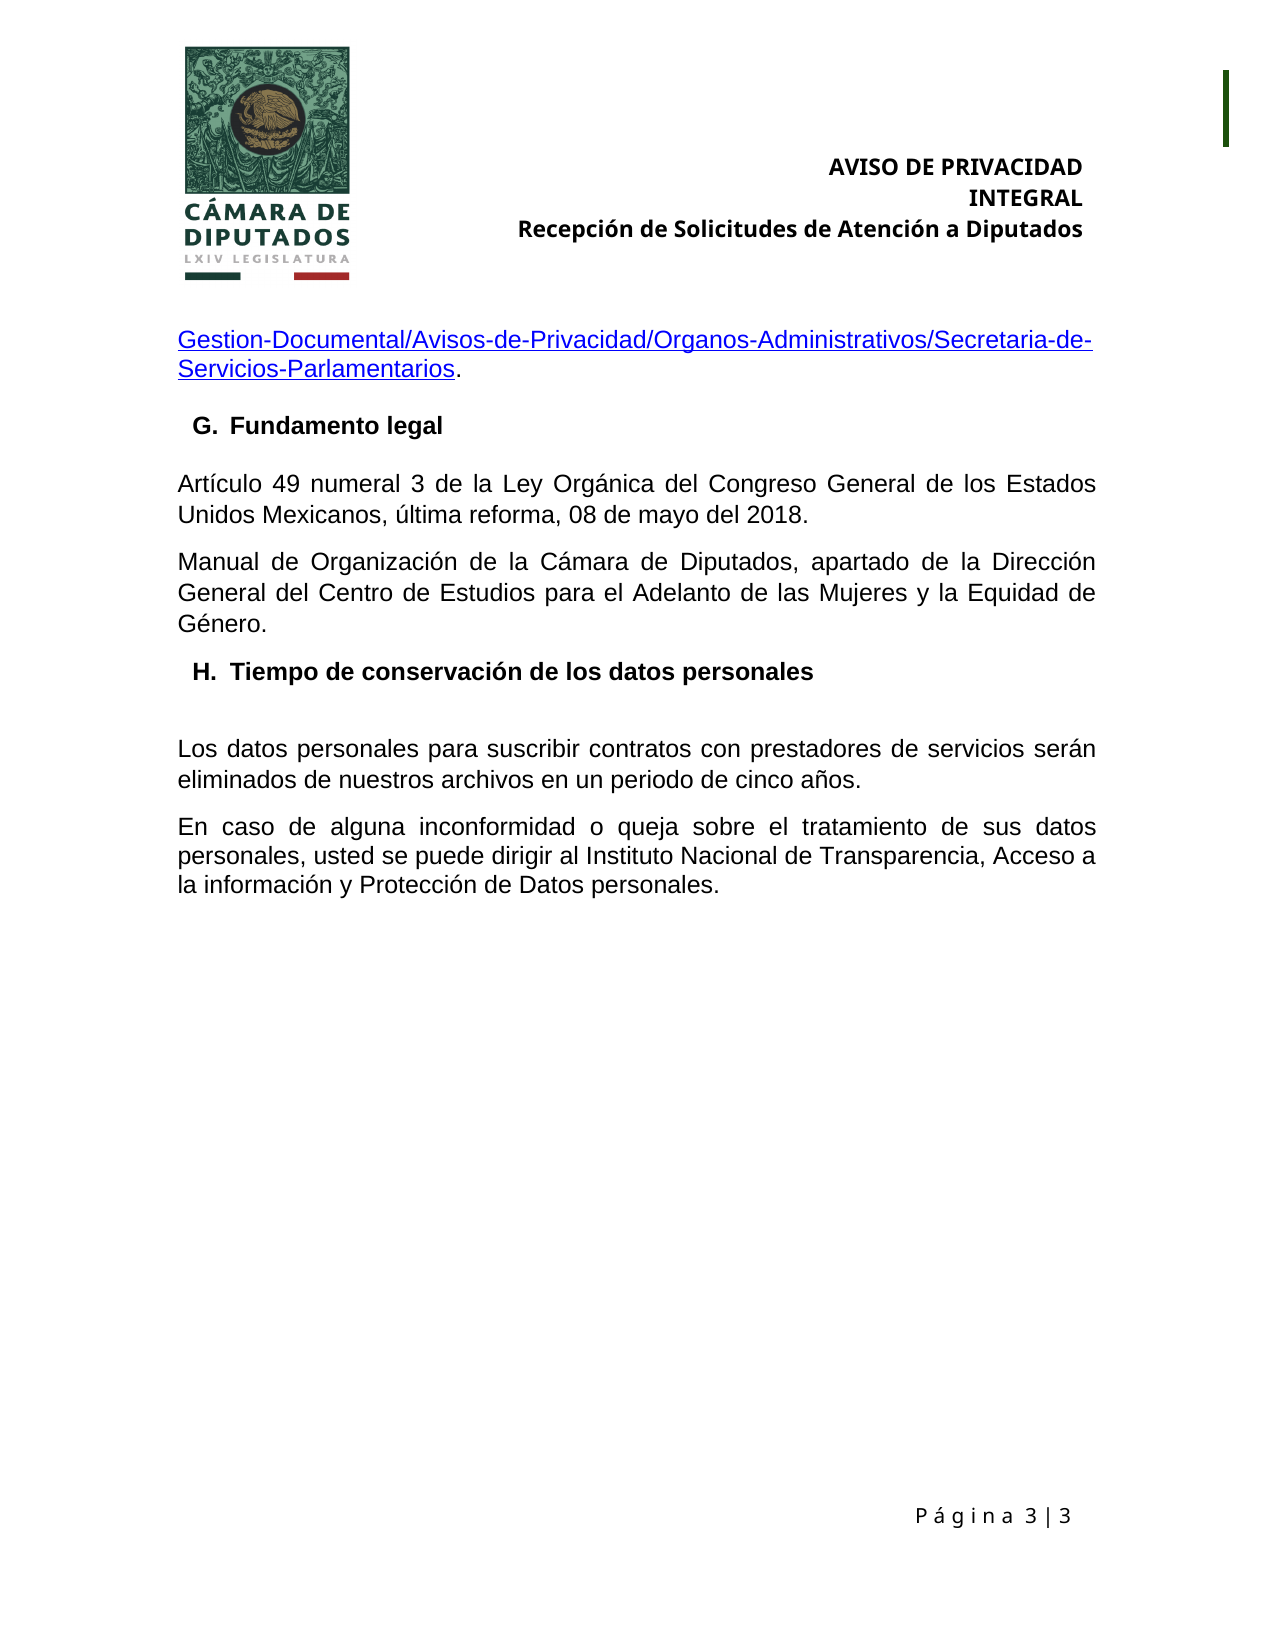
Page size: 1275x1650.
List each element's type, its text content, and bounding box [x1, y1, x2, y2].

list Fundamento legal [192, 411, 1098, 440]
list Tiempo de conservación de los datos personales [192, 657, 1098, 686]
text En caso de alguna inconformidad o queja sobre el tratamiento de sus datos personales, usted se puede dirigir al Instituto Nacional de Transparencia, Acceso a la información y Protección de Datos personales. [177, 812, 1098, 899]
text Artículo 49 numeral 3 de la Ley Orgánica del Congreso General de los Estados Unidos Mexicanos, última reforma, 08 de mayo del 2018. [177, 469, 1098, 528]
text Los datos personales para suscribir contratos con prestadores de servicios serán eliminados de nuestros archivos en un periodo de cinco años. [177, 734, 1098, 793]
text Manual de Organización de la Cámara de Diputados, apartado de la Dirección General del Centro de Estudios para el Adelanto de las Mujeres y la Equidad de Género. [177, 547, 1098, 638]
picture [178, 39, 358, 288]
